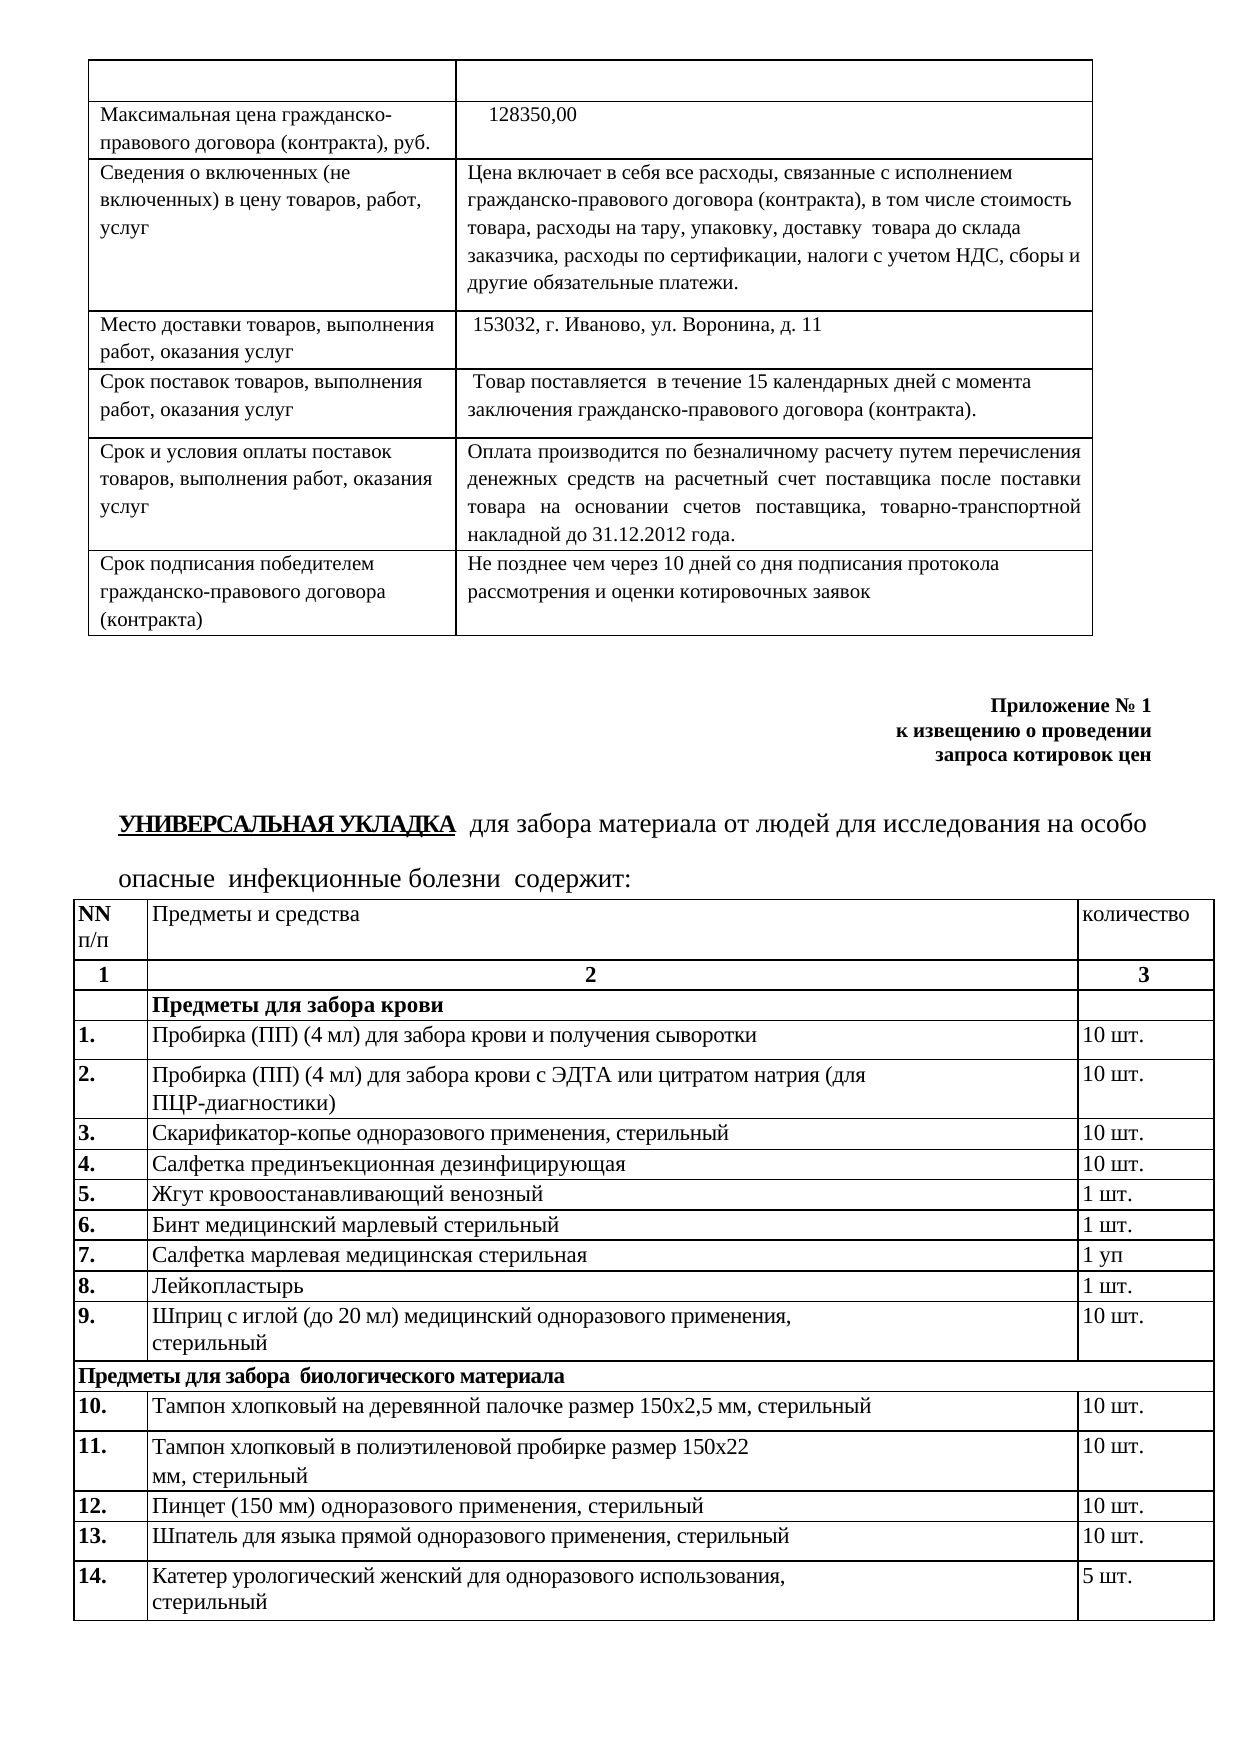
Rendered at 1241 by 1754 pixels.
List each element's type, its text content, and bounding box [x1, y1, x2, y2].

table_cell Оплата производится по безналичному расчету путем перечисления денежных средств на расчетный счет поставщика после поставки товара на основании счетов поставщика, товарно-транспортной накладной до 31.12.2012 года. [457, 439, 1092, 550]
table_cell 1 шт. [1079, 1272, 1213, 1301]
text УНИВЕРСАЛЬНАЯ УКЛАДКА для забора материала от людей для исследования на особо опасные инфекционные болезни содержит: [118, 789, 1152, 899]
table_cell 3. [75, 1119, 147, 1149]
table_cell 1 шт. [1079, 1211, 1213, 1239]
text Приложение № 1 [118, 693, 1152, 717]
table_cell 10 шт. [1079, 1150, 1213, 1179]
table_cell 10 шт. [1079, 1392, 1213, 1430]
table_cell 10 шт. [1079, 1021, 1213, 1059]
table_cell Срок подписания победителем гражданско-правового договора (контракта) [89, 551, 455, 635]
table_cell 3 [1079, 961, 1213, 989]
table_cell Скарификатор-копье одноразового применения, стерильный [148, 1119, 1077, 1149]
table_header количество [1079, 900, 1213, 959]
table_cell 11. [75, 1432, 147, 1490]
table_cell 4. [75, 1150, 147, 1179]
table_cell Салфетка марлевая медицинская стерильная [148, 1241, 1077, 1270]
table_cell 10 шт. [1079, 1432, 1213, 1490]
table_cell Цена включает в себя все расходы, связанные с исполнением гражданско-правового договора (контракта), в том числе стоимость товара, расходы на тару, упаковку, доставку товара до склада заказчика, расходы по сертификации, налоги с учетом НДС, сборы и другие обязательные платежи. [457, 160, 1092, 310]
table_cell 153032, г. Иваново, ул. Воронина, д. 11 [457, 312, 1092, 368]
table_cell Пробирка (ПП) (4 мл) для забора крови и получения сыворотки [148, 1021, 1077, 1059]
table_cell Сведения о включенных (не включенных) в цену товаров, работ, услуг [89, 160, 455, 310]
table_cell Предметы для забора крови [148, 991, 1077, 1020]
table_cell Пинцет (150 мм) одноразового применения, стерильный [148, 1492, 1077, 1521]
table_cell Место доставки товаров, выполнения работ, оказания услуг [89, 312, 455, 368]
table_cell 14. [75, 1562, 147, 1620]
table_cell 6. [75, 1211, 147, 1239]
table_cell 1 шт. [1079, 1180, 1213, 1209]
table_cell 9. [75, 1302, 147, 1360]
table_cell Катетер урологический женский для одноразового использования, стерильный [148, 1562, 1077, 1620]
table_cell 2. [75, 1060, 147, 1118]
table_cell 128350,00 [457, 102, 1092, 158]
table_cell 10 шт. [1079, 1302, 1213, 1360]
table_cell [457, 61, 1092, 101]
table_cell 2 [148, 961, 1077, 989]
table_cell 10 шт. [1079, 1522, 1213, 1560]
table_cell 13. [75, 1522, 147, 1560]
table_cell 1 уп [1079, 1241, 1213, 1270]
table_cell 5. [75, 1180, 147, 1209]
table_header NN п/п [75, 900, 147, 959]
text запроса котировок цен [118, 742, 1152, 766]
table_cell 5 шт. [1079, 1562, 1213, 1620]
table_cell 1. [75, 1021, 147, 1059]
table_cell 10 шт. [1079, 1060, 1213, 1118]
text к извещению о проведении [118, 717, 1152, 742]
table_cell [1079, 991, 1213, 1020]
table_cell 12. [75, 1492, 147, 1521]
table_cell Товар поставляется в течение 15 календарных дней с момента заключения гражданско-правового договора (контракта). [457, 370, 1092, 437]
table_cell Пробирка (ПП) (4 мл) для забора крови с ЭДТА или цитратом натрия (для ПЦР-диагностики) [148, 1060, 1077, 1118]
table_cell Максимальная цена гражданско-правового договора (контракта), руб. [89, 102, 455, 158]
table_cell 8. [75, 1272, 147, 1301]
table_cell 10 шт. [1079, 1119, 1213, 1149]
table_cell [75, 991, 147, 1020]
table_cell Салфетка прединъекционная дезинфицирующая [148, 1150, 1077, 1179]
table_cell Не позднее чем через 10 дней со дня подписания протокола рассмотрения и оценки котировочных заявок [457, 551, 1092, 635]
table_cell Срок поставок товаров, выполнения работ, оказания услуг [89, 370, 455, 437]
table_cell 7. [75, 1241, 147, 1270]
table_cell Жгут кровоостанавливающий венозный [148, 1180, 1077, 1209]
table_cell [89, 61, 455, 101]
table_cell 10 шт. [1079, 1492, 1213, 1521]
table_cell 10. [75, 1392, 147, 1430]
table_cell Тампон хлопковый на деревянной палочке размер 150x2,5 мм, стерильный [148, 1392, 1077, 1430]
table_cell Тампон хлопковый в полиэтиленовой пробирке размер 150x22 мм, стерильный [148, 1432, 1077, 1490]
table_cell Шприц с иглой (до 20 мл) медицинский одноразового применения, стерильный [148, 1302, 1077, 1360]
table_cell 1 [75, 961, 147, 989]
table_cell Бинт медицинский марлевый стерильный [148, 1211, 1077, 1239]
table_cell Лейкопластырь [148, 1272, 1077, 1301]
table_header Предметы и средства [148, 900, 1077, 959]
table_cell Срок и условия оплаты поставок товаров, выполнения работ, оказания услуг [89, 439, 455, 550]
table_cell Шпатель для языка прямой одноразового применения, стерильный [148, 1522, 1077, 1560]
